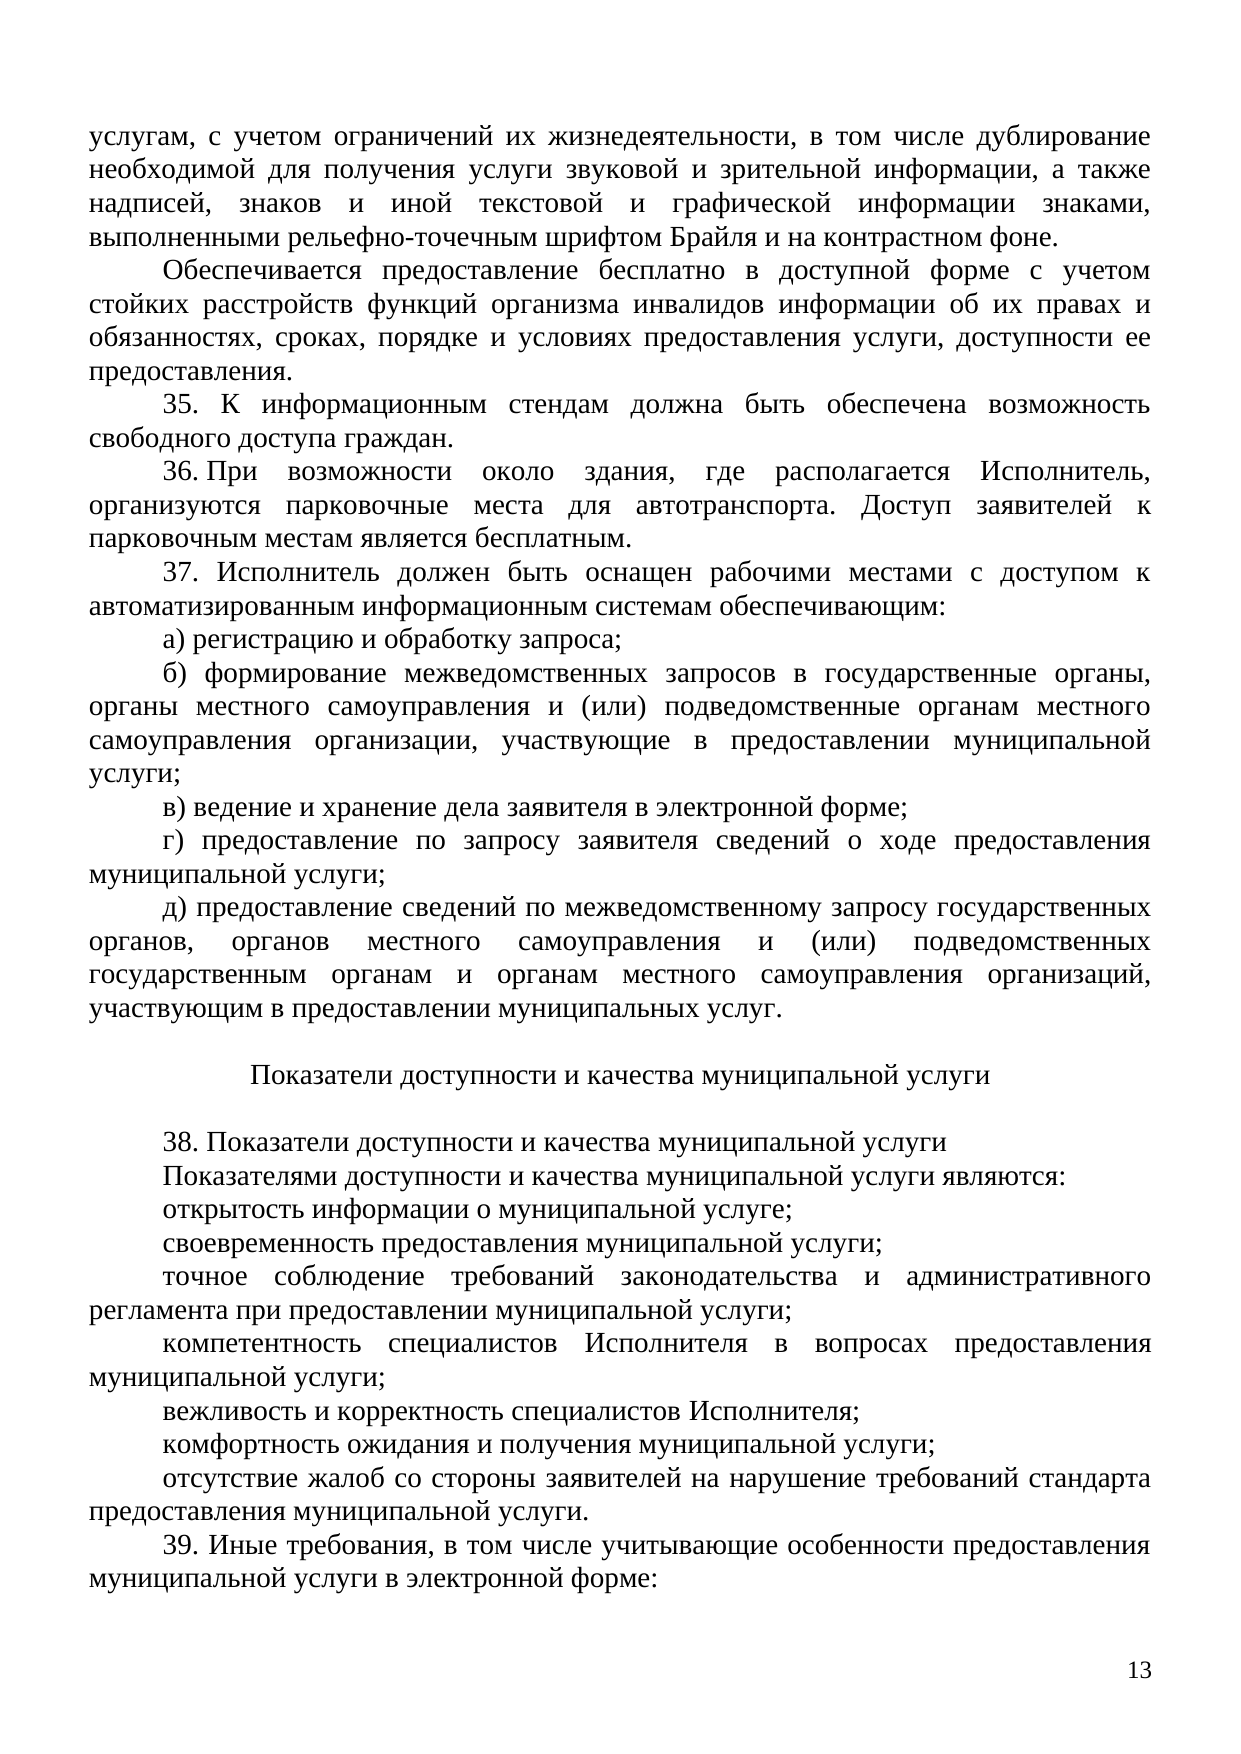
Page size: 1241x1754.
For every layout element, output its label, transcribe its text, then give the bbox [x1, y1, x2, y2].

text отсутствие жалоб со стороны заявителей на нарушение требований стандарта предоставления муниципальной услуги. [89, 1460, 1152, 1527]
text своевременность предоставления муниципальной услуги; [89, 1225, 1152, 1258]
text Показателями доступности и качества муниципальной услуги являются: [89, 1158, 1152, 1191]
text Обеспечивается предоставление бесплатно в доступной форме с учетом стойких расстройств функций организма инвалидов информации об их правах и обязанностях, сроках, порядке и условиях предоставления услуги, доступности ее предоставления. [89, 252, 1152, 386]
text 39. Иные требования, в том числе учитывающие особенности предоставления муниципальной услуги в электронной форме: [89, 1527, 1152, 1594]
text д) предоставление сведений по межведомственному запросу государственных органов, органов местного самоуправления и (или) подведомственных государственным органам и органам местного самоуправления организаций, участвующим в предоставлении муниципальных услуг. [89, 889, 1152, 1024]
text в) ведение и хранение дела заявителя в электронной форме; [89, 789, 1152, 822]
text 35. К информационным стендам должна быть обеспечена возможность свободного доступа граждан. [89, 386, 1152, 453]
text компетентность специалистов Исполнителя в вопросах предоставления муниципальной услуги; [89, 1326, 1152, 1393]
text комфортность ожидания и получения муниципальной услуги; [89, 1426, 1152, 1460]
text точное соблюдение требований законодательства и административного регламента при предоставлении муниципальной услуги; [89, 1258, 1152, 1326]
text а) регистрацию и обработку запроса; [89, 621, 1152, 655]
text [89, 118, 1152, 252]
text г) предоставление по запросу заявителя сведений о ходе предоставления муниципальной услуги; [89, 822, 1152, 889]
text 36. При возможности около здания, где располагается Исполнитель, организуются парковочные места для автотранспорта. Доступ заявителей к парковочным местам является бесплатным. [89, 453, 1152, 554]
text вежливость и корректность специалистов Исполнителя; [89, 1393, 1152, 1426]
text 37. Исполнитель должен быть оснащен рабочими местами с доступом к автоматизированным информационным системам обеспечивающим: [89, 554, 1152, 621]
text 38. Показатели доступности и качества муниципальной услуги [89, 1124, 1152, 1158]
text открытость информации о муниципальной услуге; [89, 1191, 1152, 1225]
text б) формирование межведомственных запросов в государственные органы, органы местного самоуправления и (или) подведомственные органам местного самоуправления организации, участвующие в предоставлении муниципальной услуги; [89, 655, 1152, 789]
text Показатели доступности и качества муниципальной услуги [89, 1057, 1152, 1091]
